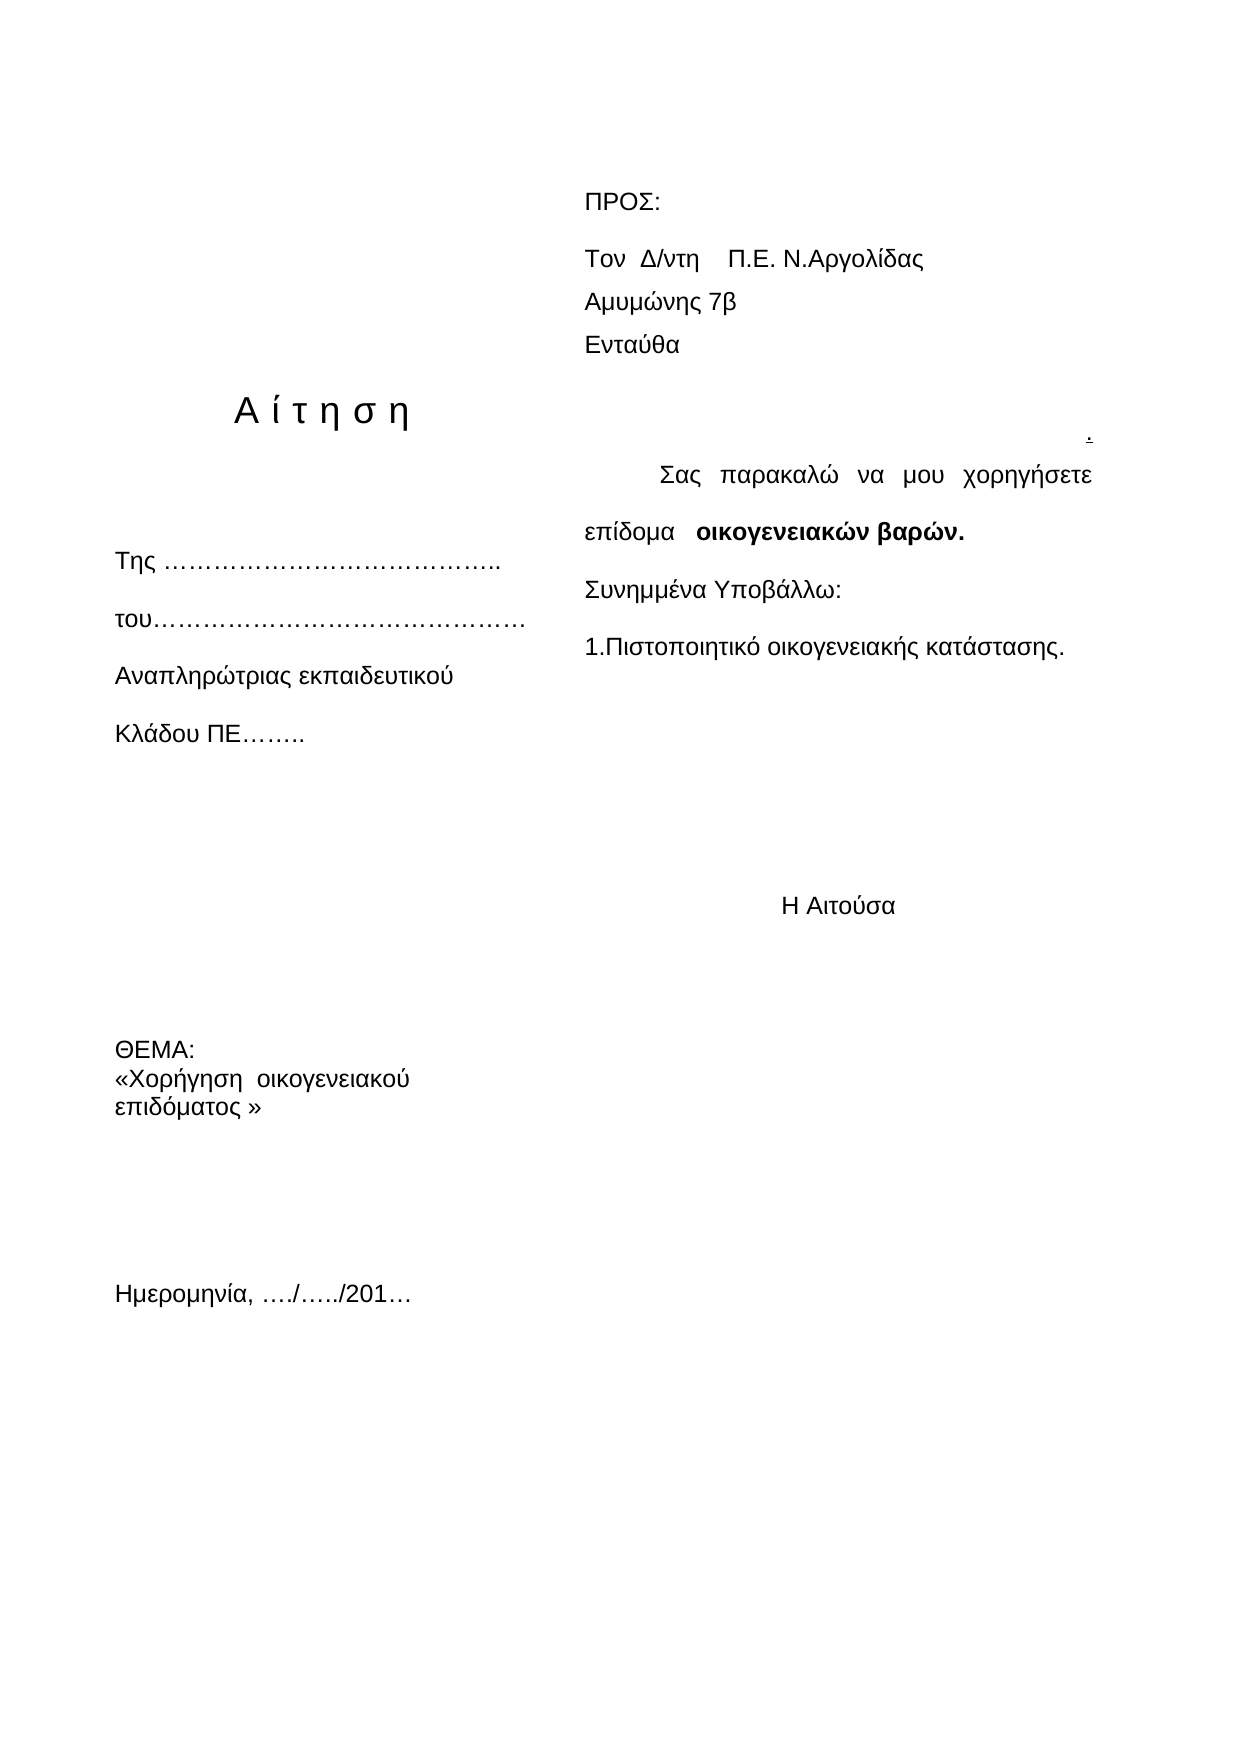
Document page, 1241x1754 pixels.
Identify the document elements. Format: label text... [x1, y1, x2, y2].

table_header Αίτηση Της ………………………………….. του……………………………………… Αναπληρώτριας εκπαιδευτικού Κλάδου ΠΕ…….. ΘΕΜΑ: «Χορήγηση οικογενειακού επιδόματος » Ημερομηνία, …./…../201… [103, 158, 573, 1308]
table_header ΠΡΟΣ: Τον Δ/ντη Π.Ε. Ν.Αργολίδας Αμυμώνης 7β Ενταύθα . Σας παρακαλώ να μου χορηγήσετε επίδομα οικογενειακών βαρών. Συνημμένα Υποβάλλω: 1.Πιστοποιητικό οικογενειακής κατάστασης. Η Αιτούσα [573, 158, 1104, 1308]
